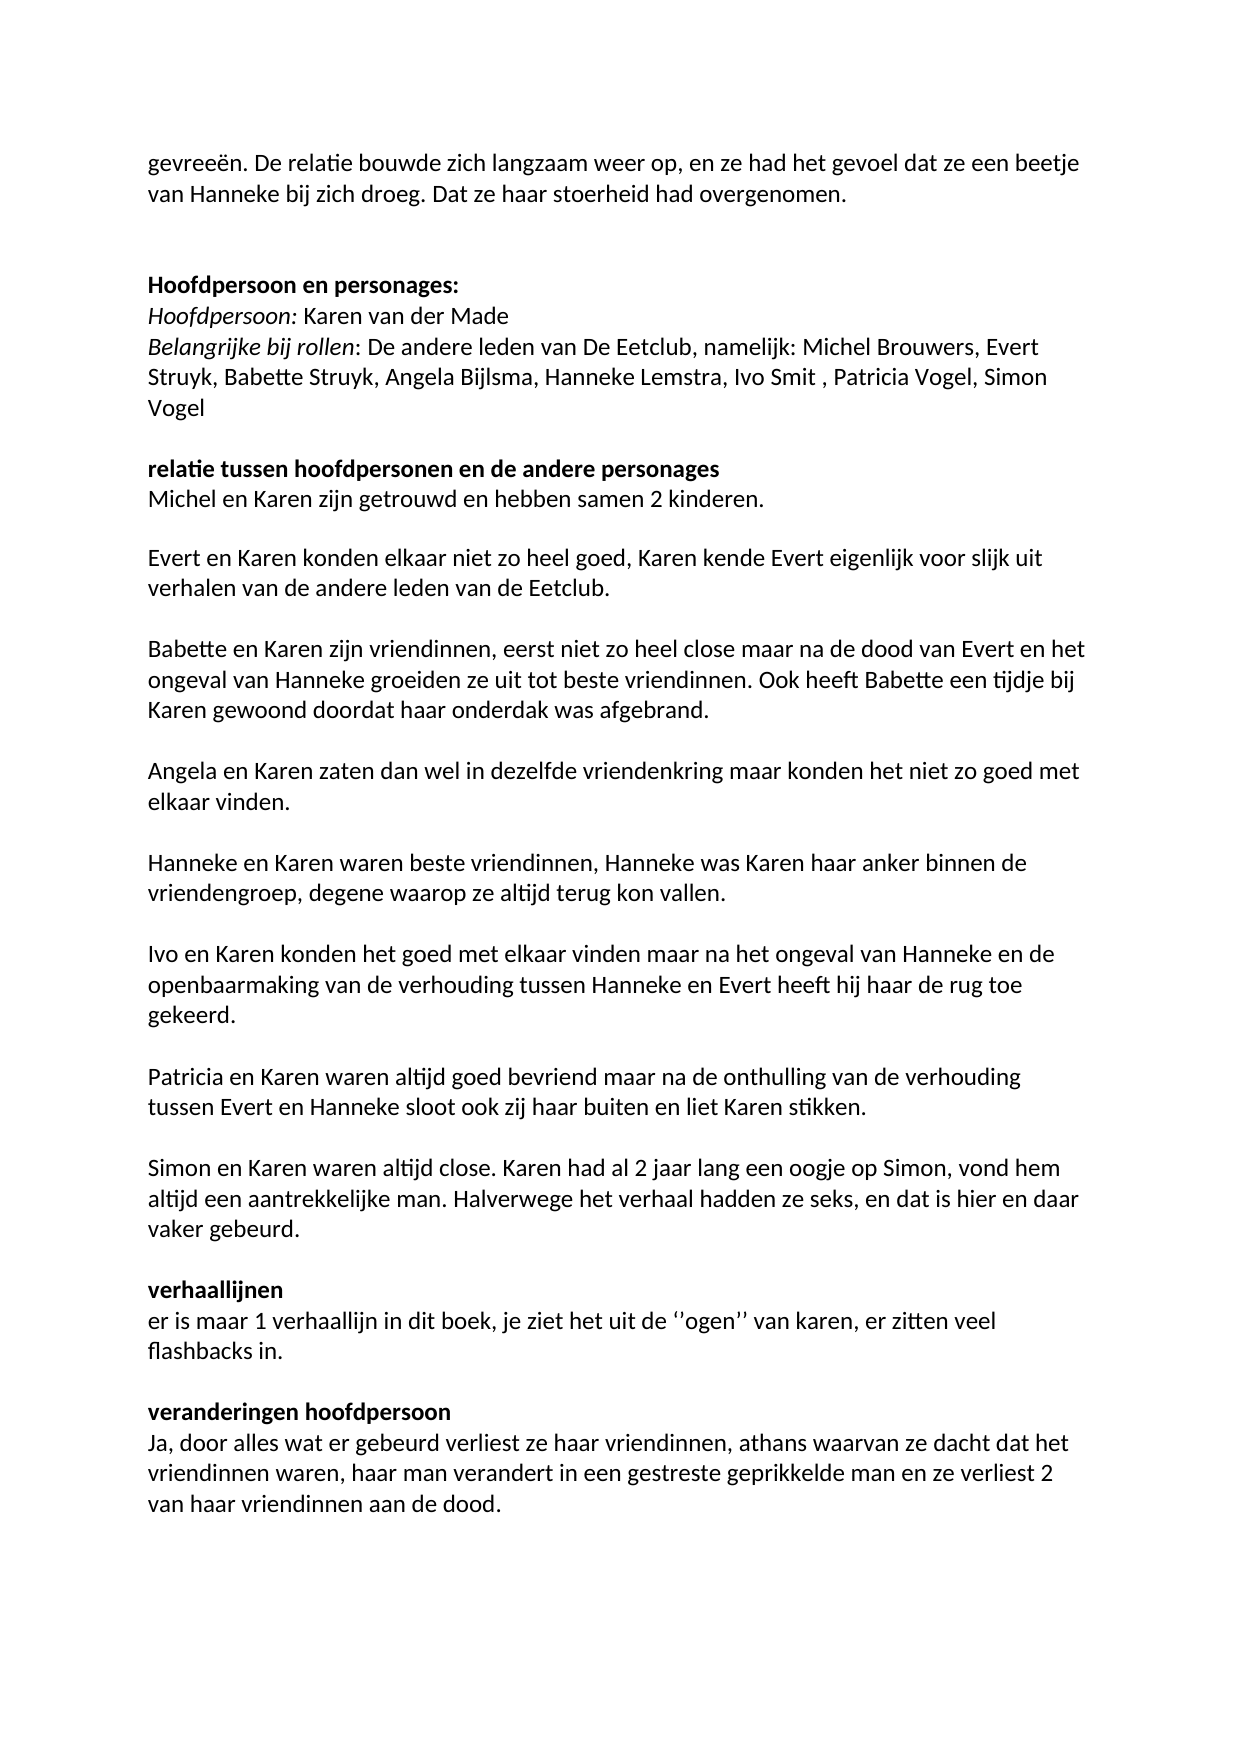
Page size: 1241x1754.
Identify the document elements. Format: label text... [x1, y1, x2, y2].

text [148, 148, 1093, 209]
text Hoofdpersoon en personages: [148, 270, 1093, 300]
text Belangrijke bij rollen: De andere leden van De Eetclub, namelijk: Michel Brouwers, Evert Struyk, Babette Struyk, Angela Bijlsma, Hanneke Lemstra, Ivo Smit , Patricia Vogel, Simon Vogel [148, 331, 1093, 422]
text relatie tussen hoofdpersonen en de andere personages Michel en Karen zijn getrouwd en hebben samen 2 kinderen. [148, 453, 1093, 542]
text Evert en Karen konden elkaar niet zo heel goed, Karen kende Evert eigenlijk voor slijk uit verhalen van de andere leden van de Eetclub. Babette en Karen zijn vriendinnen, eerst niet zo heel close maar na de dood van Evert en het ongeval van Hanneke groeiden ze uit tot beste vriendinnen. Ook heeft Babette een tijdje bij Karen gewoond doordat haar onderdak was afgebrand. Angela en Karen zaten dan wel in dezelfde vriendenkring maar konden het niet zo goed met elkaar vinden. Hanneke en Karen waren beste vriendinnen, Hanneke was Karen haar anker binnen de vriendengroep, degene waarop ze altijd terug kon vallen. Ivo en Karen konden het goed met elkaar vinden maar na het ongeval van Hanneke en de openbaarmaking van de verhouding tussen Hanneke en Evert heeft hij haar de rug toe gekeerd. Patricia en Karen waren altijd goed bevriend maar na de onthulling van de verhouding tussen Evert en Hanneke sloot ook zij haar buiten en liet Karen stikken. Simon en Karen waren altijd close. Karen had al 2 jaar lang een oogje op Simon, vond hem altijd een aantrekkelijke man. Halverwege het verhaal hadden ze seks, en dat is hier en daar vaker gebeurd. verhaallijnen er is maar 1 verhaallijn in dit boek, je ziet het uit de ‘’ogen’’ van karen, er zitten veel flashbacks in. veranderingen hoofdpersoon Ja, door alles wat er gebeurd verliest ze haar vriendinnen, athans waarvan ze dacht dat het vriendinnen waren, haar man verandert in een gestreste geprikkelde man en ze verliest 2 van haar vriendinnen aan de dood. [148, 542, 1093, 1518]
text Hoofdpersoon: Karen van der Made [148, 300, 1093, 331]
